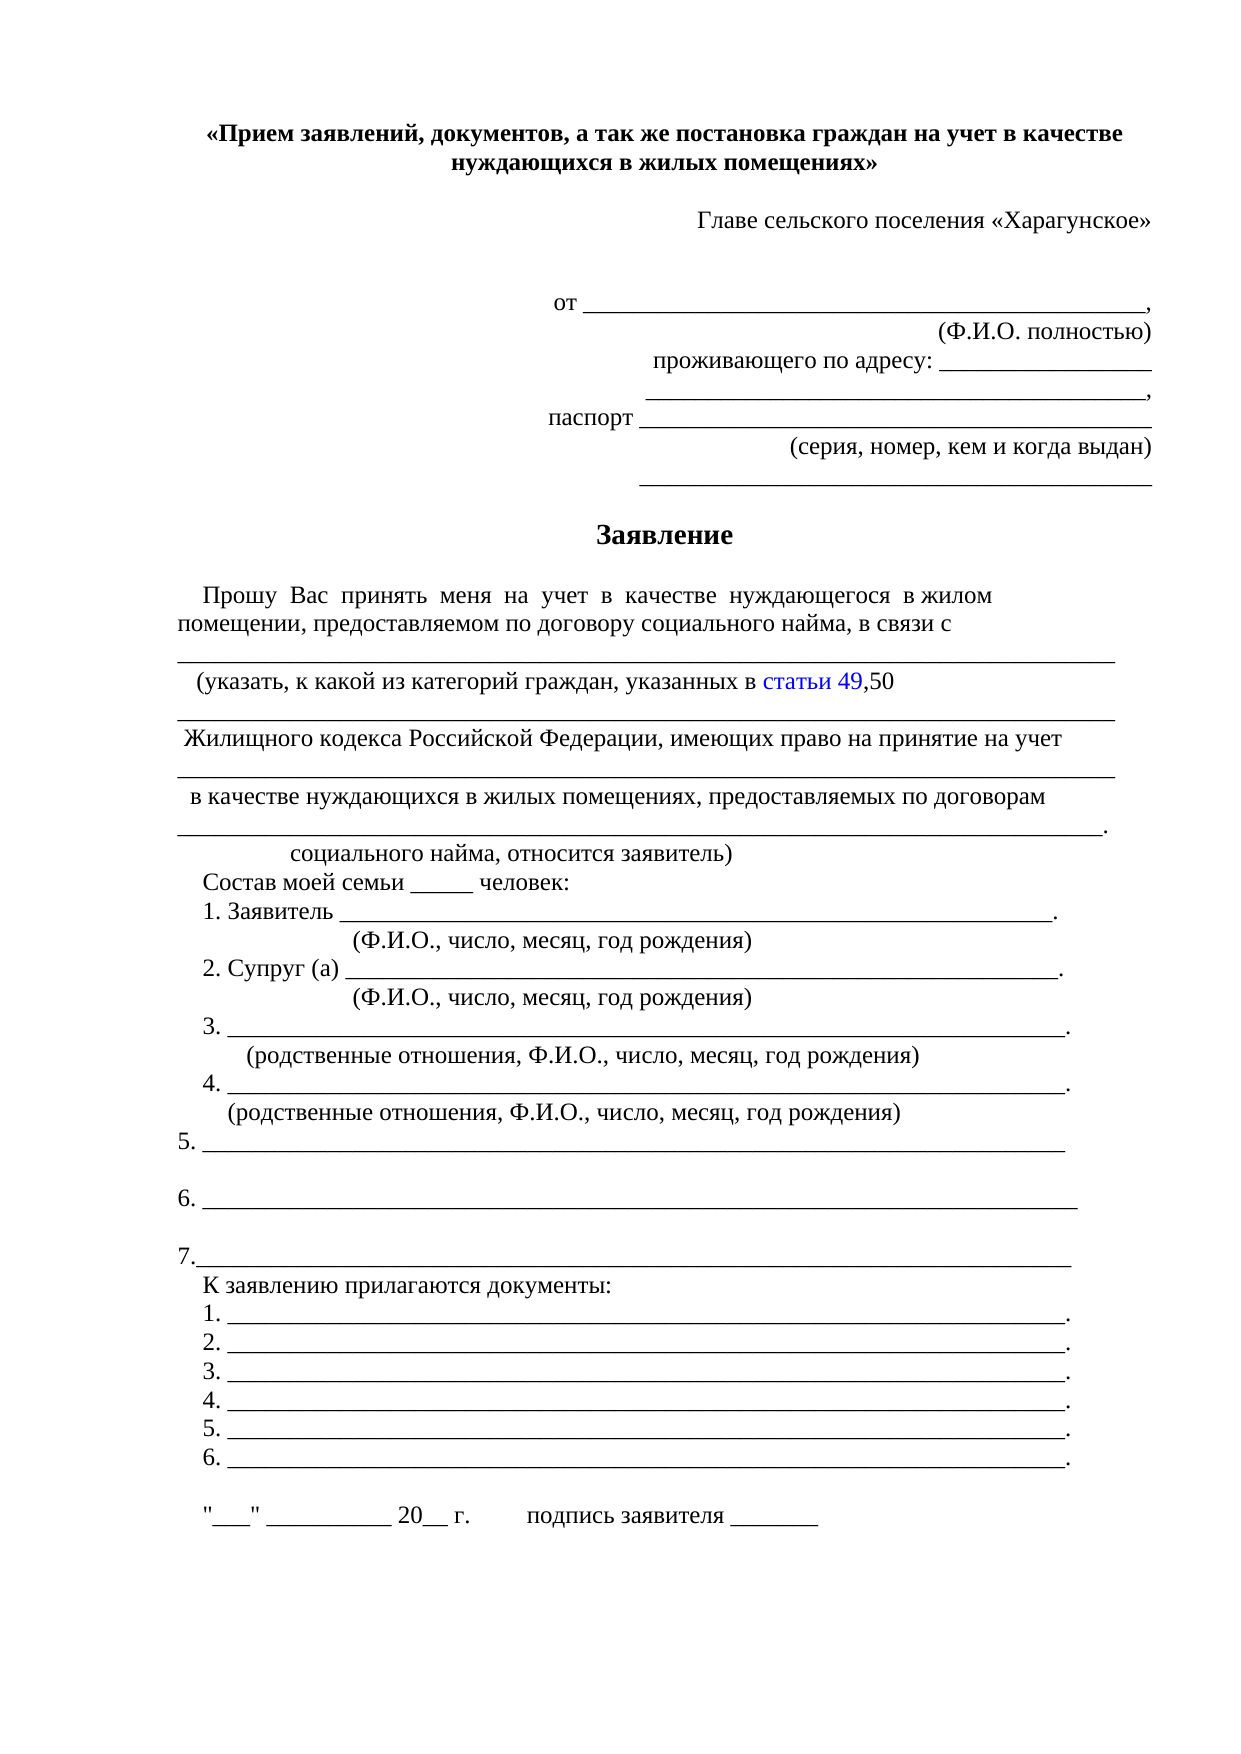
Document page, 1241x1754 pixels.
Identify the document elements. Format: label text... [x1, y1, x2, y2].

text Состав моей семьи _____ человек: [177, 867, 1152, 896]
text 5. _____________________________________________________________________ [177, 1126, 1152, 1155]
text «Прием заявлений, документов, а так же постановка граждан на учет в качестве нуждающихся в жилых помещениях» [177, 118, 1152, 176]
text Жилищного кодекса Российской Федерации, имеющих право на принятие на учет [177, 723, 1152, 752]
text __________________________________________________________________________. [177, 810, 1152, 838]
text помещении, предоставляемом по договору социального найма, в связи с [177, 608, 1152, 637]
text 1. Заявитель _________________________________________________________. [177, 896, 1152, 925]
text 6. ______________________________________________________________________ [177, 1183, 1152, 1212]
text Прошу Вас принять меня на учет в качестве нуждающегося в жилом [177, 580, 1152, 608]
text 6. ___________________________________________________________________. [177, 1442, 1152, 1471]
text (Ф.И.О., число, месяц, год рождения) [177, 925, 1152, 953]
text _________________________________________ [177, 460, 1152, 489]
text 5. ___________________________________________________________________. [177, 1413, 1152, 1442]
text социального найма, относится заявитель) [177, 838, 1152, 867]
text паспорт _________________________________________ [177, 402, 1152, 431]
text Главе сельского поселения «Харагунское» [177, 205, 1152, 233]
text ___________________________________________________________________________ [177, 695, 1152, 723]
text (указать, к какой из категорий граждан, указанных в статьи 49,50 [177, 666, 1152, 695]
text 3. ___________________________________________________________________. [177, 1356, 1152, 1385]
text (серия, номер, кем и когда выдан) [177, 431, 1152, 460]
text проживающего по адресу: _________________ [177, 345, 1152, 374]
text ___________________________________________________________________________ [177, 752, 1152, 781]
text 3. ___________________________________________________________________. [177, 1011, 1152, 1040]
text ________________________________________, [177, 374, 1152, 402]
text (Ф.И.О., число, месяц, год рождения) [177, 982, 1152, 1011]
text 1. ___________________________________________________________________. [177, 1298, 1152, 1327]
text в качестве нуждающихся в жилых помещениях, предоставляемых по договорам [177, 781, 1152, 810]
text К заявлению прилагаются документы: [177, 1270, 1152, 1298]
text (родственные отношения, Ф.И.О., число, месяц, год рождения) [177, 1040, 1152, 1068]
text Заявление [177, 517, 1152, 551]
text 4. ___________________________________________________________________. [177, 1385, 1152, 1413]
text от _____________________________________________, [472, 287, 1152, 316]
text ___________________________________________________________________________ [177, 637, 1152, 666]
text (родственные отношения, Ф.И.О., число, месяц, год рождения) [177, 1097, 1152, 1126]
text 7.______________________________________________________________________ [177, 1241, 1152, 1270]
text "___" __________ 20__ г. подпись заявителя _______ [177, 1500, 1152, 1528]
text 2. Супруг (а) _________________________________________________________. [177, 953, 1152, 982]
text (Ф.И.О. полностью) [177, 316, 1152, 345]
text 2. ___________________________________________________________________. [177, 1327, 1152, 1356]
text 4. ___________________________________________________________________. [177, 1068, 1152, 1097]
